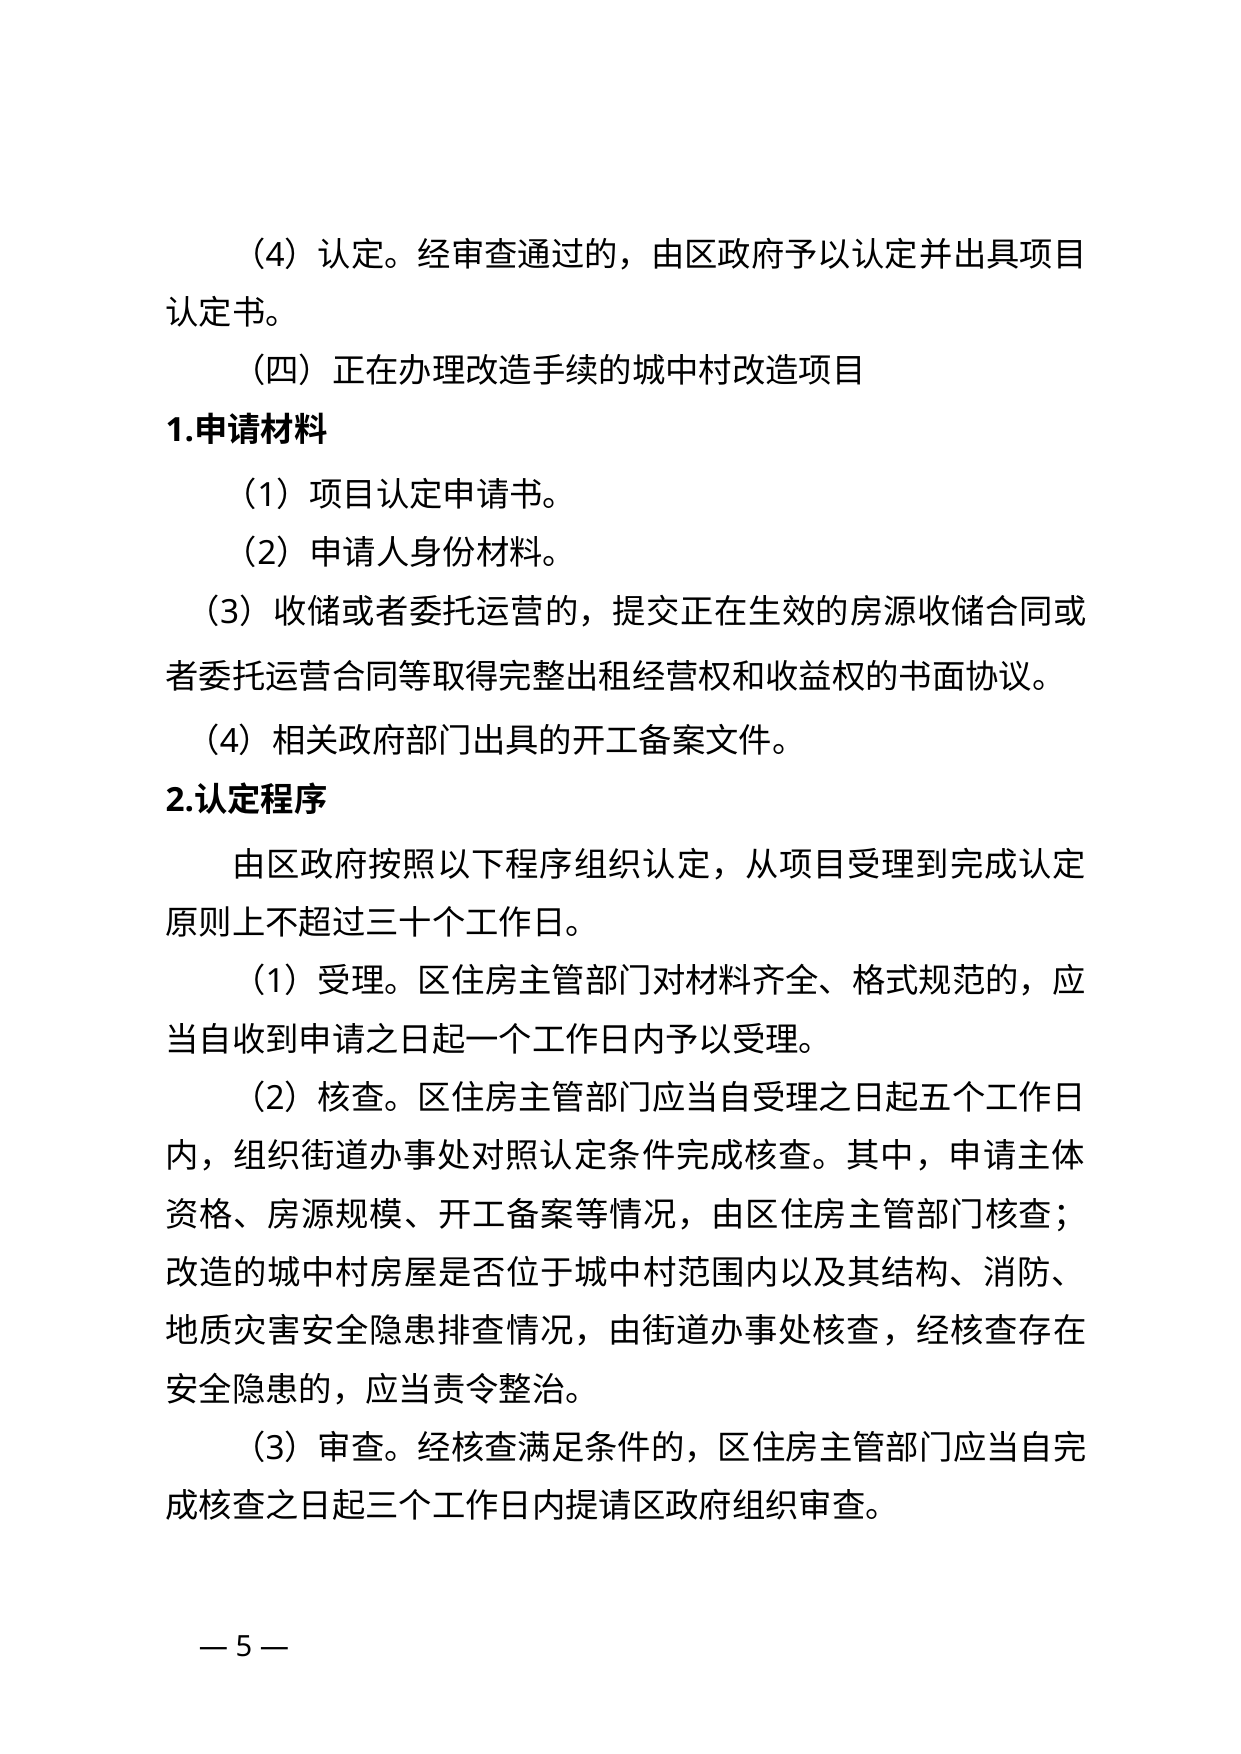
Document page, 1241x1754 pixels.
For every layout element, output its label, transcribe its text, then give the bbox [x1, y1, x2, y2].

text 1.申请材料 [165, 394, 1087, 459]
text （1）项目认定申请书。 [165, 459, 1087, 518]
text （四）正在办理改造手续的城中村改造项目 [165, 336, 1087, 394]
list （4）认定。经审查通过的，由区政府予以认定并出具项目认定书。 [165, 219, 1087, 336]
subtitle （3）收储或者委托运营的，提交正在生效的房源收储合同或者委托运营合同等取得完整出租经营权和收益权的书面协议。 [165, 576, 1087, 706]
subtitle （4）相关政府部门出具的开工备案文件。 [165, 706, 1087, 764]
list （1）受理。区住房主管部门对材料齐全、格式规范的，应当自收到申请之日起一个工作日内予以受理。 [165, 946, 1087, 1063]
list （3）审查。经核查满足条件的，区住房主管部门应当自完成核查之日起三个工作日内提请区政府组织审查。 [165, 1413, 1087, 1529]
text 由区政府按照以下程序组织认定，从项目受理到完成认定原则上不超过三十个工作日。 [165, 829, 1087, 946]
text （2）申请人身份材料。 [165, 518, 1087, 576]
text 2.认定程序 [165, 764, 1087, 829]
list （2）核查。区住房主管部门应当自受理之日起五个工作日内，组织街道办事处对照认定条件完成核查。其中，申请主体资格、房源规模、开工备案等情况，由区住房主管部门核查；改造的城中村房屋是否位于城中村范围内以及其结构、消防、地质灾害安全隐患排查情况，由街道办事处核查，经核查存在安全隐患的，应当责令整治。 [165, 1063, 1087, 1413]
